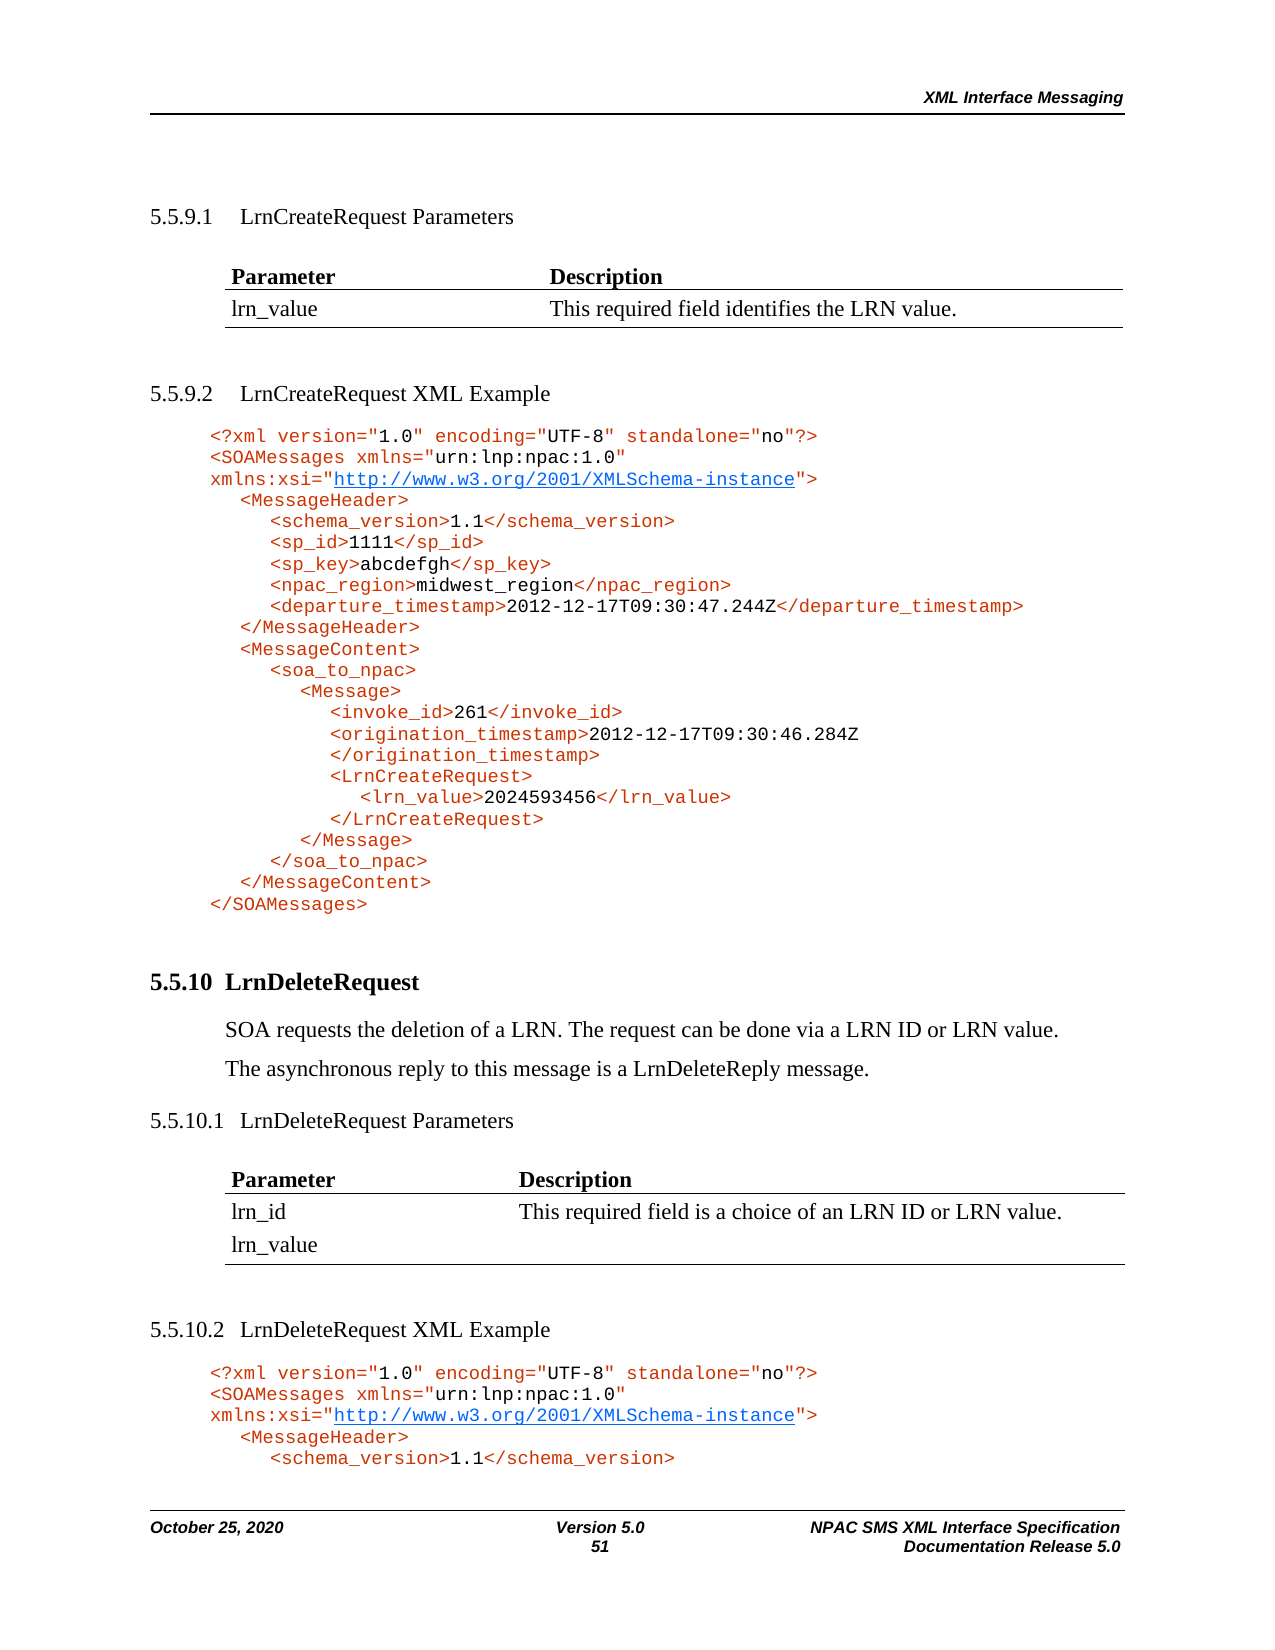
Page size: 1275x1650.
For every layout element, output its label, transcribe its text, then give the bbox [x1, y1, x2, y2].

text <?xml version="1.0" encoding="UTF-8" standalone="no"?> [210, 427, 1125, 448]
text </MessageContent> [240, 873, 1125, 894]
text <MessageContent> [240, 639, 1125, 661]
text <invoke_id>261</invoke_id> <origination_timestamp>2012-12-17T09:30:46.284Z </origination_timestamp> [330, 703, 1125, 767]
text </Message> [300, 831, 1125, 852]
text <departure_timestamp>2012-12-17T09:30:47.244Z</departure_timestamp> [270, 597, 1125, 618]
subtitle LrnCreateRequest XML Example [150, 379, 1125, 406]
text <SOAMessages xmlns="urn:lnp:npac:1.0" xmlns:xsi="http://www.w3.org/2001/XMLSchema-instance"> [210, 448, 1125, 491]
text SOA requests the deletion of a LRN. The request can be done via a LRN ID or LRN value. [225, 1016, 1125, 1043]
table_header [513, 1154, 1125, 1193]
subtitle LrnDeleteRequest [150, 967, 1125, 996]
text <soa_to_npac> [270, 661, 1125, 682]
subtitle LrnDeleteRequest Parameters [150, 1107, 1125, 1133]
text <sp_key>abcdefgh</sp_key> [270, 554, 1125, 576]
text <sp_id>1111</sp_id> [270, 533, 1125, 554]
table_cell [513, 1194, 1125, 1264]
text <MessageHeader> [240, 1427, 1125, 1449]
text </SOAMessages> [210, 894, 1125, 916]
text </soa_to_npac> [270, 852, 1125, 873]
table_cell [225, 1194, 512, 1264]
text </LrnCreateRequest> [330, 809, 1125, 831]
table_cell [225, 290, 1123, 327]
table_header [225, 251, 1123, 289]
text The asynchronous reply to this message is a LrnDeleteReply message. [225, 1055, 1125, 1082]
subtitle LrnCreateRequest Parameters [150, 203, 1125, 230]
subtitle LrnDeleteRequest XML Example [150, 1317, 1125, 1343]
text <SOAMessages xmlns="urn:lnp:npac:1.0" xmlns:xsi="http://www.w3.org/2001/XMLSchema-instance"> [210, 1385, 1125, 1427]
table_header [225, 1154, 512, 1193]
text <lrn_value>2024593456</lrn_value> [360, 788, 1125, 809]
text <LrnCreateRequest> [330, 767, 1125, 788]
text <Message> [300, 682, 1125, 703]
text <schema_version>1.1</schema_version> [270, 512, 1125, 533]
text <schema_version>1.1</schema_version> [270, 1449, 1125, 1470]
text <MessageHeader> [240, 491, 1125, 512]
text <npac_region>midwest_region</npac_region> [270, 576, 1125, 597]
text <?xml version="1.0" encoding="UTF-8" standalone="no"?> [210, 1364, 1125, 1385]
text </MessageHeader> [240, 618, 1125, 639]
